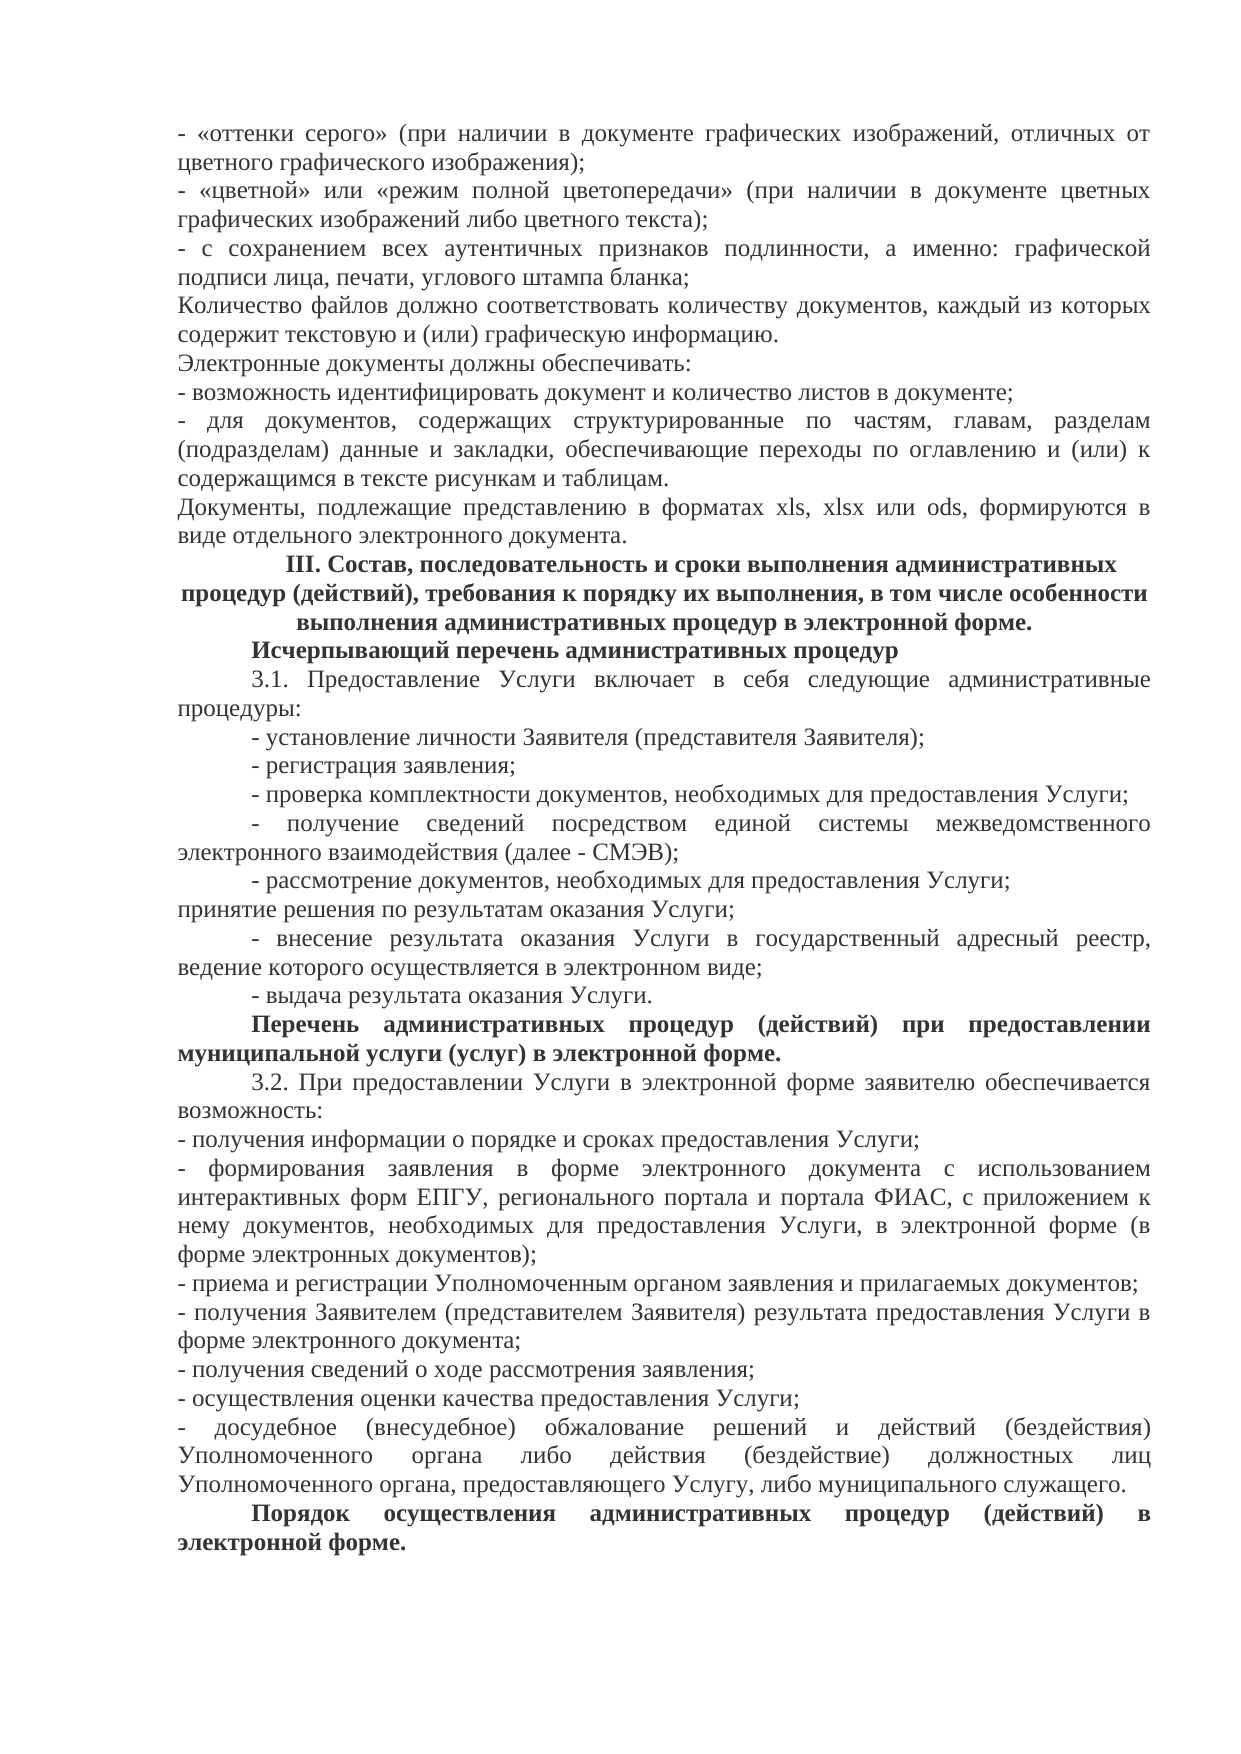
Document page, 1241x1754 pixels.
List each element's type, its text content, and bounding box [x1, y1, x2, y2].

text Порядок осуществления административных процедур (действий) в электронной форме. [177, 1498, 1152, 1556]
text - формирования заявления в форме электронного документа с использованием интерактивных форм ЕПГУ, регионального портала и портала ФИАС, с приложением к нему документов, необходимых для предоставления Услуги, в электронной форме (в форме электронных документов); [177, 1153, 1152, 1268]
text - получения Заявителем (представителем Заявителя) результата предоставления Услуги в форме электронного документа; [177, 1297, 1152, 1354]
text - регистрация заявления; [177, 751, 1152, 779]
text - осуществления оценки качества предоставления Услуги; [177, 1383, 1152, 1412]
text - проверка комплектности документов, необходимых для предоставления Услуги; [177, 779, 1152, 808]
text - установление личности Заявителя (представителя Заявителя); [177, 722, 1152, 751]
text - приема и регистрации Уполномоченным органом заявления и прилагаемых документов; [177, 1268, 1152, 1297]
text - внесение результата оказания Услуги в государственный адресный реестр, ведение которого осуществляется в электронном виде; [177, 923, 1152, 981]
text Перечень административных процедур (действий) при предоставлении муниципальной услуги (услуг) в электронной форме. [177, 1009, 1152, 1067]
text 3.1. Предоставление Услуги включает в себя следующие административные процедуры: [177, 664, 1152, 722]
text III. Состав, последовательность и сроки выполнения административных процедур (действий), требования к порядку их выполнения, в том числе особенности выполнения административных процедур в электронной форме. [177, 549, 1152, 636]
text Исчерпывающий перечень административных процедур [177, 636, 1152, 664]
text - «оттенки серого» (при наличии в документе графических изображений, отличных от цветного графического изображения); [177, 118, 1152, 176]
text принятие решения по результатам оказания Услуги; [177, 894, 1152, 923]
text Электронные документы должны обеспечивать: [177, 348, 1152, 377]
text - для документов, содержащих структурированные по частям, главам, разделам (подразделам) данные и закладки, обеспечивающие переходы по оглавлению и (или) к содержащимся в тексте рисункам и таблицам. [177, 406, 1152, 492]
text Документы, подлежащие представлению в форматах xls, xlsx или ods, формируются в виде отдельного электронного документа. [177, 492, 1152, 549]
text - получения сведений о ходе рассмотрения заявления; [177, 1354, 1152, 1383]
text - возможность идентифицировать документ и количество листов в документе; [177, 377, 1152, 406]
text Количество файлов должно соответствовать количеству документов, каждый из которых содержит текстовую и (или) графическую информацию. [177, 291, 1152, 348]
text - получение сведений посредством единой системы межведомственного электронного взаимодействия (далее - СМЭВ); [177, 808, 1152, 866]
text - «цветной» или «режим полной цветопередачи» (при наличии в документе цветных графических изображений либо цветного текста); [177, 176, 1152, 233]
text - рассмотрение документов, необходимых для предоставления Услуги; [177, 866, 1152, 894]
text 3.2. При предоставлении Услуги в электронной форме заявителю обеспечивается возможность: [177, 1067, 1152, 1124]
text - выдача результата оказания Услуги. [177, 981, 1152, 1009]
text - получения информации о порядке и сроках предоставления Услуги; [177, 1124, 1152, 1153]
text - с сохранением всех аутентичных признаков подлинности, а именно: графической подписи лица, печати, углового штампа бланка; [177, 233, 1152, 291]
text - досудебное (внесудебное) обжалование решений и действий (бездействия) Уполномоченного органа либо действия (бездействие) должностных лиц Уполномоченного органа, предоставляющего Услугу, либо муниципального служащего. [177, 1412, 1152, 1498]
